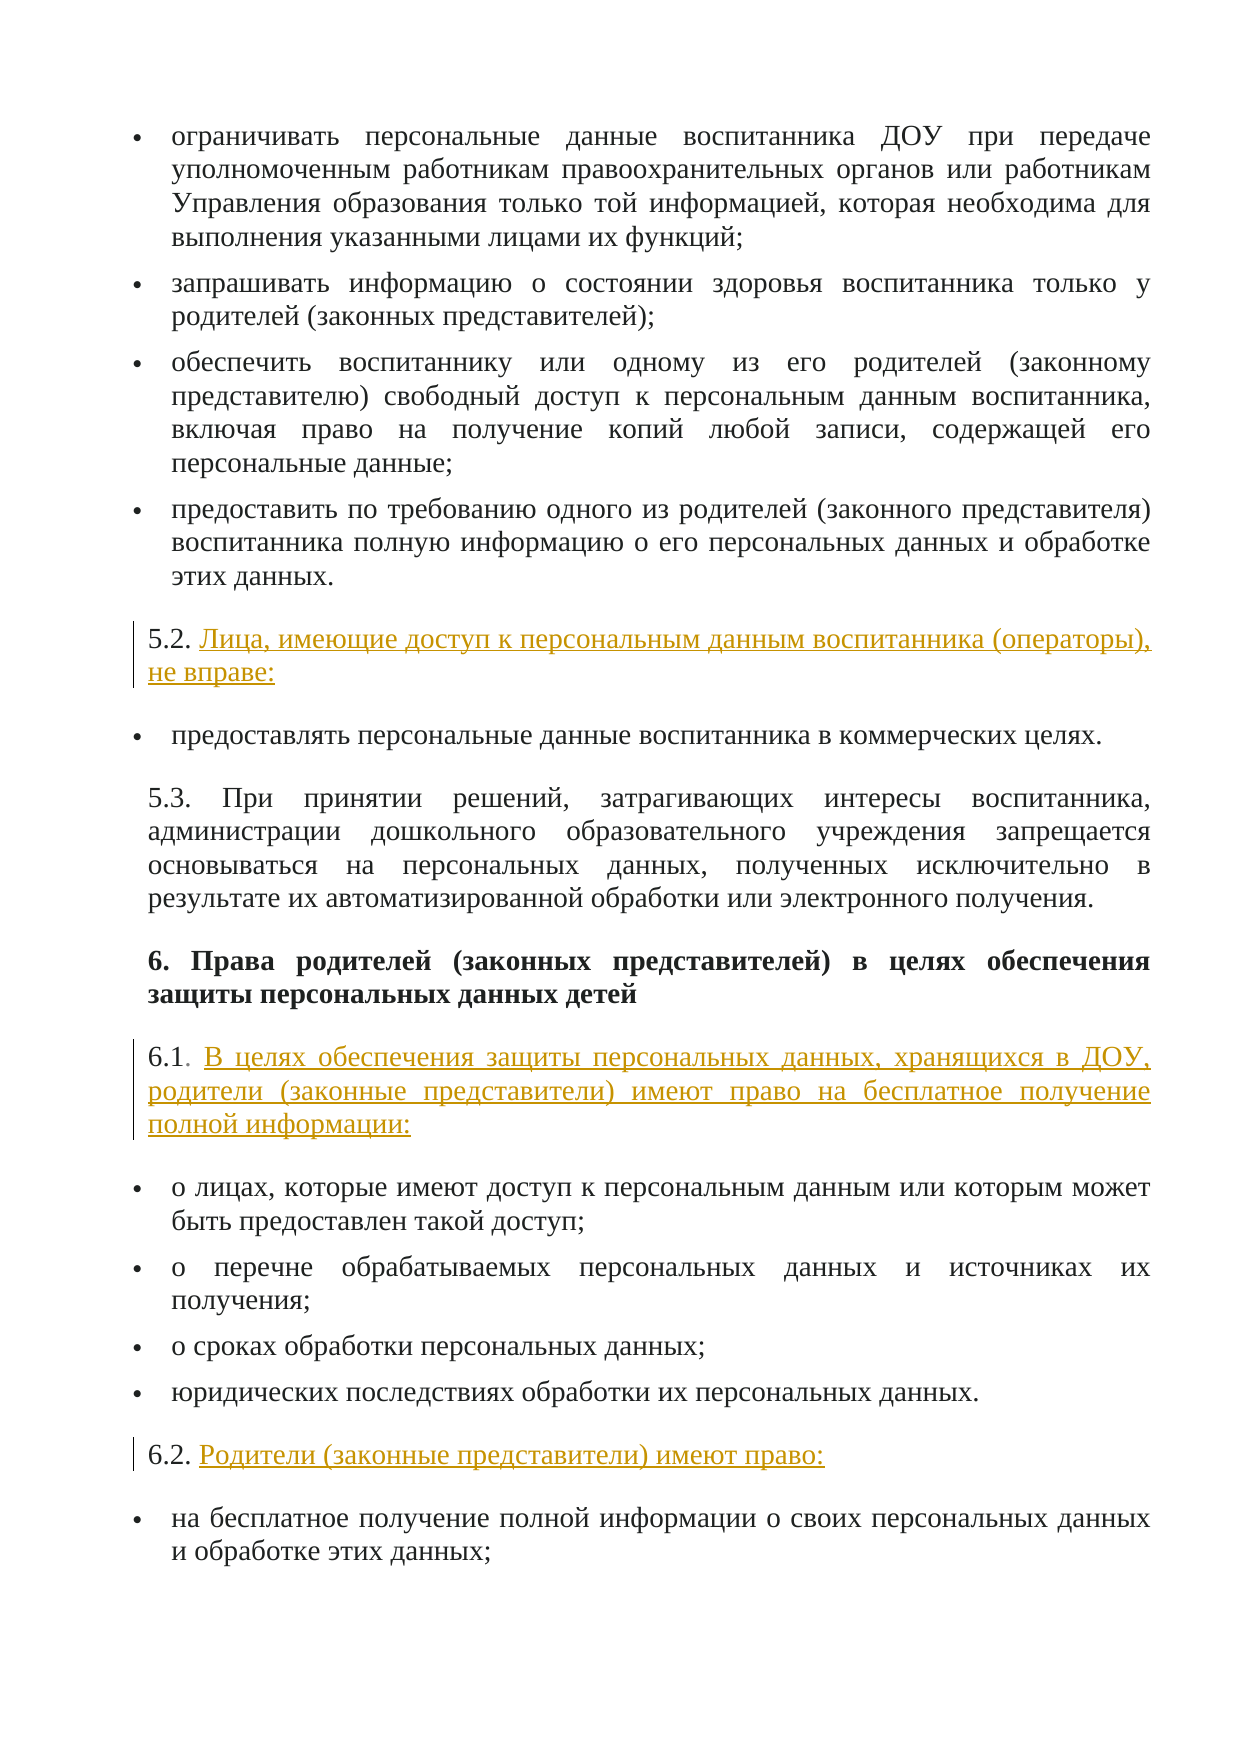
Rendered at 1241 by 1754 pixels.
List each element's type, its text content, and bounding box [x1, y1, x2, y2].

text 6.1. [148, 1039, 1152, 1140]
list предоставить по требованию одного из родителей (законного представителя) воспитанника полную информацию о его персональных данных и обработке этих данных. [134, 491, 1152, 592]
text 6.2. [148, 1437, 1152, 1471]
text 5.3. При принятии решений, затрагивающих интересы воспитанника, администрации дошкольного образовательного учреждения запрещается основываться на персональных данных, полученных исключительно в результате их автоматизированной обработки или электронного получения. [148, 780, 1152, 914]
list о перечне обрабатываемых персональных данных и источниках их получения; [134, 1249, 1152, 1316]
text 5.2. [148, 621, 1152, 688]
list запрашивать информацию о состоянии здоровья воспитанника только у родителей (законных представителей); [134, 265, 1152, 332]
list на бесплатное получение полной информации о своих персональных данных и обработке этих данных; [134, 1500, 1152, 1567]
list предоставлять персональные данные воспитанника в коммерческих целях. [134, 717, 1152, 751]
text 6. Права родителей (законных представителей) в целях обеспечения защиты персональных данных детей [148, 943, 1152, 1010]
list о сроках обработки персональных данных; [134, 1328, 1152, 1362]
list юридических последствиях обработки их персональных данных. [134, 1374, 1152, 1408]
list о лицах, которые имеют доступ к персональным данным или которым может быть предоставлен такой доступ; [134, 1169, 1152, 1236]
list ограничивать персональные данные воспитанника ДОУ при передаче уполномоченным работникам правоохранительных органов или работникам Управления образования только той информацией, которая необходима для выполнения указанными лицами их функций; [134, 118, 1152, 252]
list обеспечить воспитаннику или одному из его родителей (законному представителю) свободный доступ к персональным данным воспитанника, включая право на получение копий любой записи, содержащей его персональные данные; [134, 344, 1152, 478]
